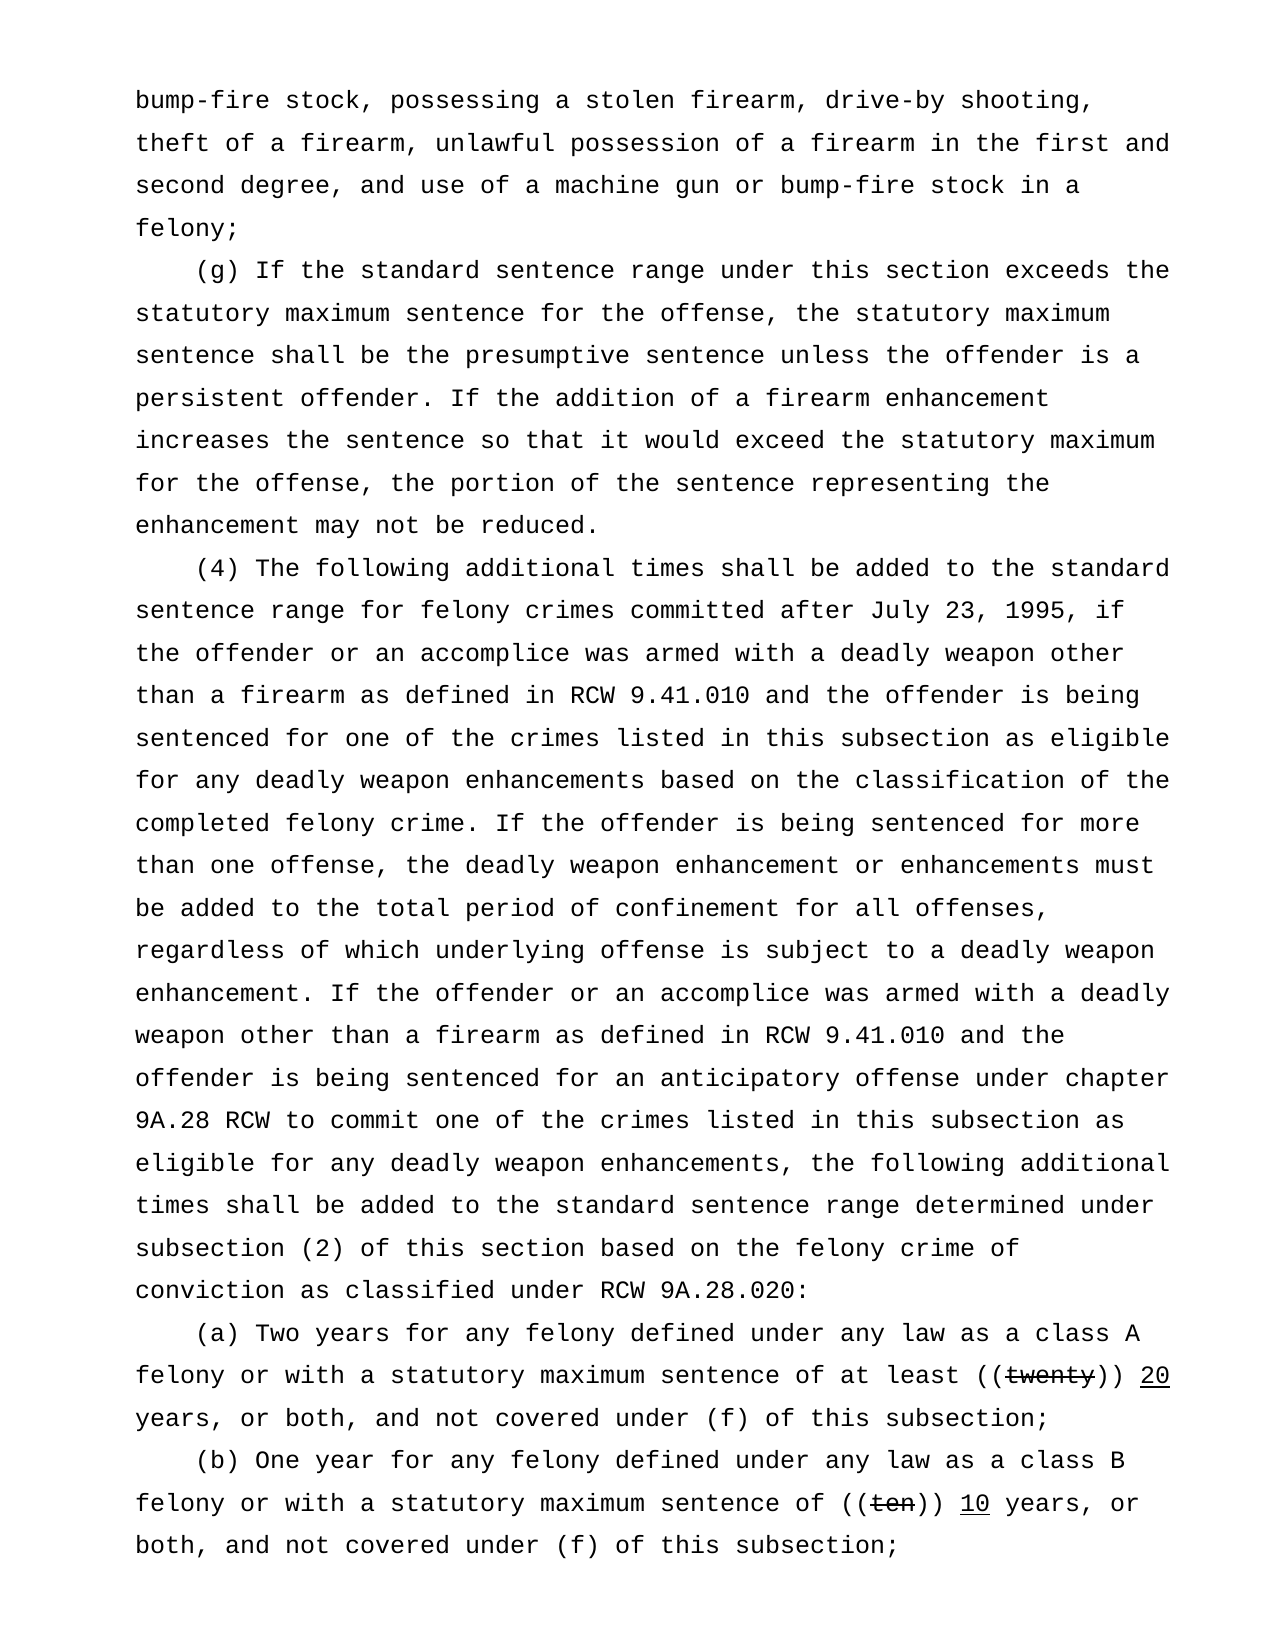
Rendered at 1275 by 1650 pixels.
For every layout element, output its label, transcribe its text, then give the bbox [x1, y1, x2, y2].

text (a) Two years for any felony defined under any law as a class A felony or with a statutory maximum sentence of at least ((twenty)) 20 years, or both, and not covered under (f) of this subsection; [135, 1307, 1170, 1435]
text (b) One year for any felony defined under any law as a class B felony or with a statutory maximum sentence of ((ten)) 10 years, or both, and not covered under (f) of this subsection; [135, 1435, 1170, 1562]
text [135, 75, 1170, 245]
text (g) If the standard sentence range under this section exceeds the statutory maximum sentence for the offense, the statutory maximum sentence shall be the presumptive sentence unless the offender is a persistent offender. If the addition of a firearm enhancement increases the sentence so that it would exceed the statutory maximum for the offense, the portion of the sentence representing the enhancement may not be reduced. [135, 245, 1170, 542]
text (4) The following additional times shall be added to the standard sentence range for felony crimes committed after July 23, 1995, if the offender or an accomplice was armed with a deadly weapon other than a firearm as defined in RCW 9.41.010 and the offender is being sentenced for one of the crimes listed in this subsection as eligible for any deadly weapon enhancements based on the classification of the completed felony crime. If the offender is being sentenced for more than one offense, the deadly weapon enhancement or enhancements must be added to the total period of confinement for all offenses, regardless of which underlying offense is subject to a deadly weapon enhancement. If the offender or an accomplice was armed with a deadly weapon other than a firearm as defined in RCW 9.41.010 and the offender is being sentenced for an anticipatory offense under chapter 9A.28 RCW to commit one of the crimes listed in this subsection as eligible for any deadly weapon enhancements, the following additional times shall be added to the standard sentence range determined under subsection (2) of this section based on the felony crime of conviction as classified under RCW 9A.28.020: [135, 542, 1170, 1307]
